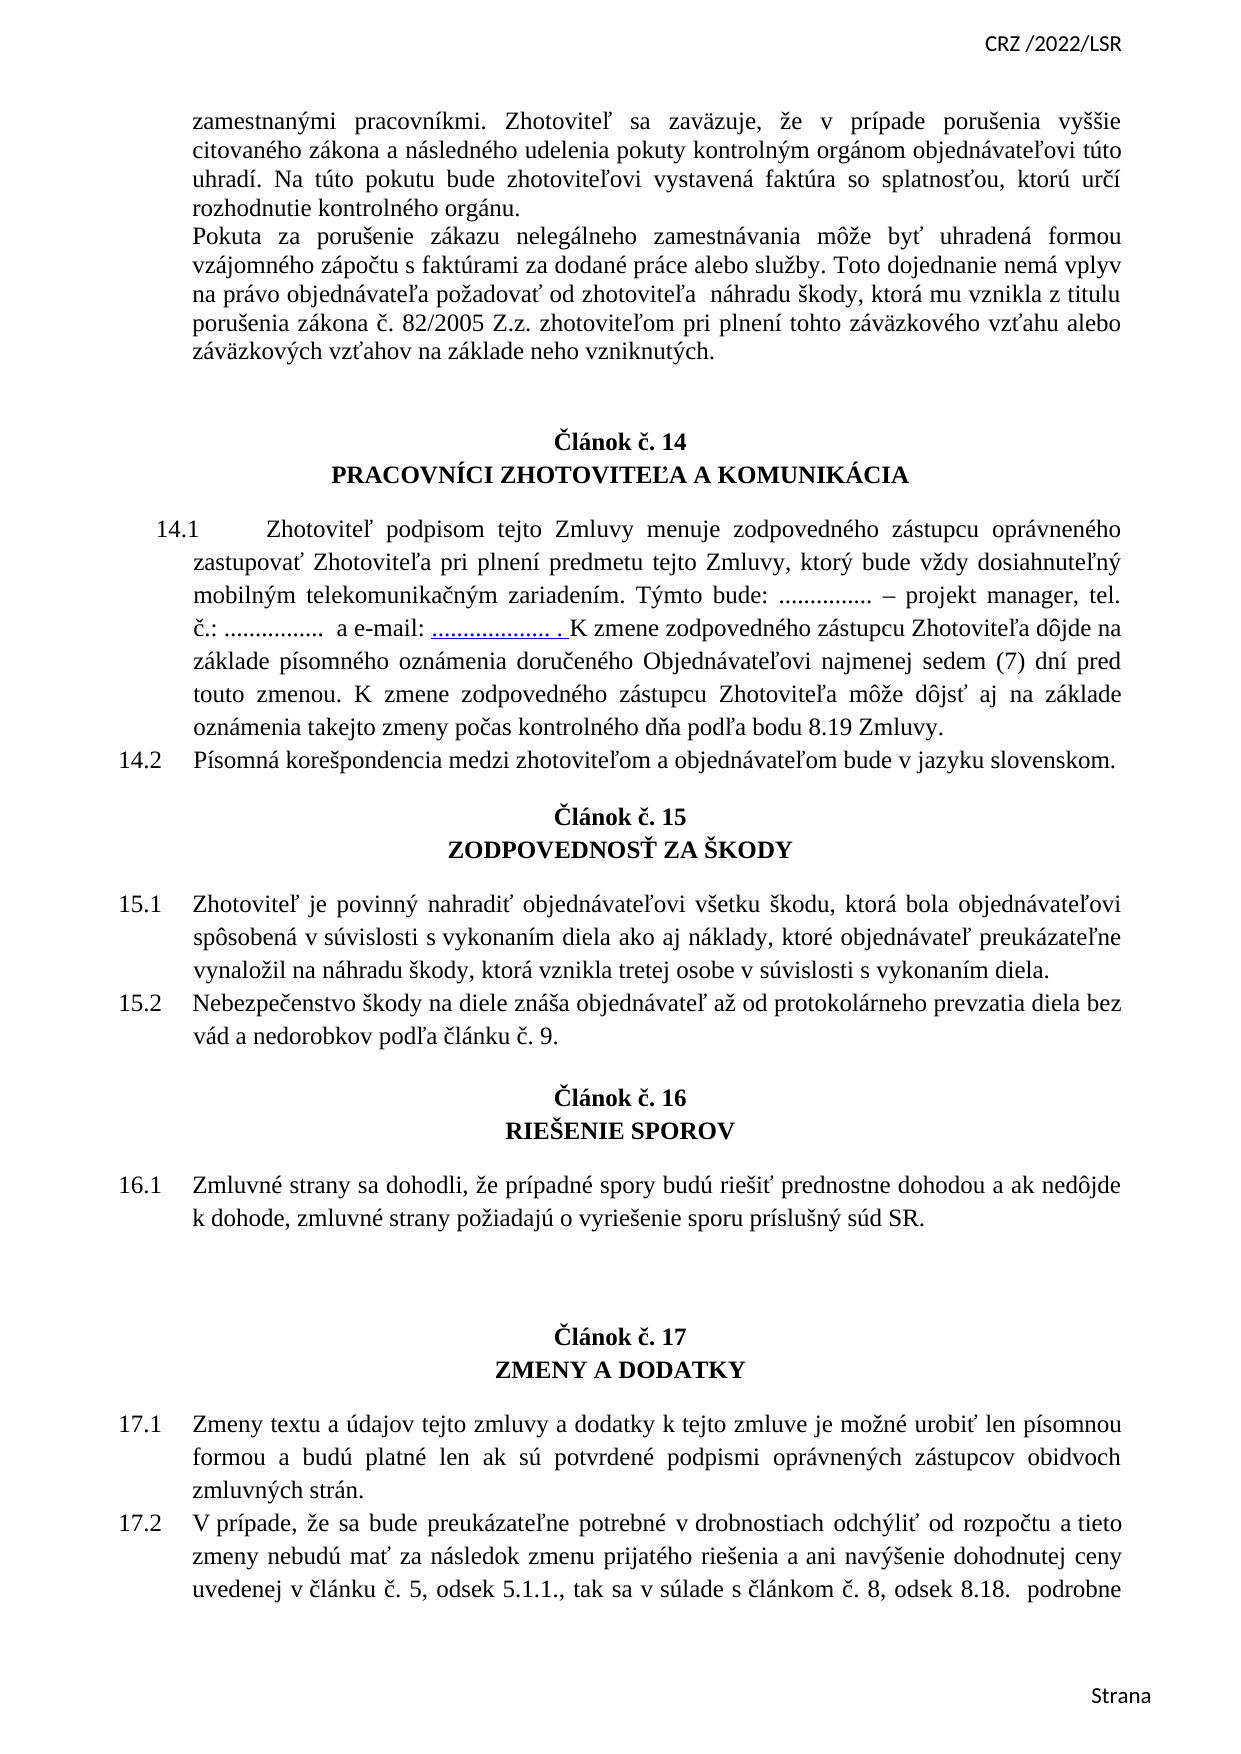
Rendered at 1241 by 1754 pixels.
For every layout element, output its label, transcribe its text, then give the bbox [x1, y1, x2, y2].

text Článok č. 17 [118, 1322, 1122, 1351]
text ZMENY A DODATKY [118, 1355, 1122, 1384]
text ZODPOVEDNOSŤ ZA ŠKODY [118, 835, 1122, 864]
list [118, 1508, 1122, 1603]
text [118, 106, 1122, 221]
text RIEŠENIE SPOROV [118, 1116, 1122, 1145]
list Zmluvné strany sa dohodli, že prípadné spory budú riešiť prednostne dohodou a ak nedôjde k dohode, zmluvné strany požiadajú o vyriešenie sporu príslušný súd SR. [118, 1170, 1122, 1232]
list Písomná korešpondencia medzi zhotoviteľom a objednávateľom bude v jazyku slovenskom. [118, 745, 1122, 774]
list Nebezpečenstvo škody na diele znáša objednávateľ až od protokolárneho prevzatia diela bez vád a nedorobkov podľa článku č. 9. [118, 988, 1122, 1050]
text Článok č. 16 [118, 1083, 1122, 1112]
text PRACOVNÍCI ZHOTOVITEĽA A KOMUNIKÁCIA [118, 460, 1122, 489]
text Článok č. 14 [118, 427, 1122, 456]
list Zhotoviteľ je povinný nahradiť objednávateľovi všetku škodu, ktorá bola objednávateľovi spôsobená v súvislosti s vykonaním diela ako aj náklady, ktoré objednávateľ preukázateľne vynaložil na náhradu škody, ktorá vznikla tretej osobe v súvislosti s vykonaním diela. [118, 889, 1122, 984]
list Zhotoviteľ podpisom tejto Zmluvy menuje zodpovedného zástupcu oprávneného zastupovať Zhotoviteľa pri plnení predmetu tejto Zmluvy, ktorý bude vždy dosiahnuteľný mobilným telekomunikačným zariadením. Týmto bude: ............... – projekt manager, tel. č.: ................ a e-mail: ................... . K zmene zodpovedného zástupcu Zhotoviteľa dôjde na základe písomného oznámenia doručeného Objednávateľovi najmenej sedem (7) dní pred touto zmenou. K zmene zodpovedného zástupcu Zhotoviteľa môže dôjsť aj na základe oznámenia takejto zmeny počas kontrolného dňa podľa bodu 8.19 Zmluvy. [156, 514, 1122, 741]
list Zmeny textu a údajov tejto zmluvy a dodatky k tejto zmluve je možné urobiť len písomnou formou a budú platné len ak sú potvrdené podpismi oprávnených zástupcov obidvoch zmluvných strán. [118, 1409, 1122, 1504]
text Pokuta za porušenie zákazu nelegálneho zamestnávania môže byť uhradená formou vzájomného zápočtu s faktúrami za dodané práce alebo služby. Toto dojednanie nemá vplyv na právo objednávateľa požadovať od zhotoviteľa náhradu škody, ktorá mu vznikla z titulu porušenia zákona č. 82/2005 Z.z. zhotoviteľom pri plnení tohto záväzkového vzťahu alebo záväzkových vzťahov na základe neho vzniknutých. [192, 221, 1122, 365]
text Článok č. 15 [118, 802, 1122, 831]
